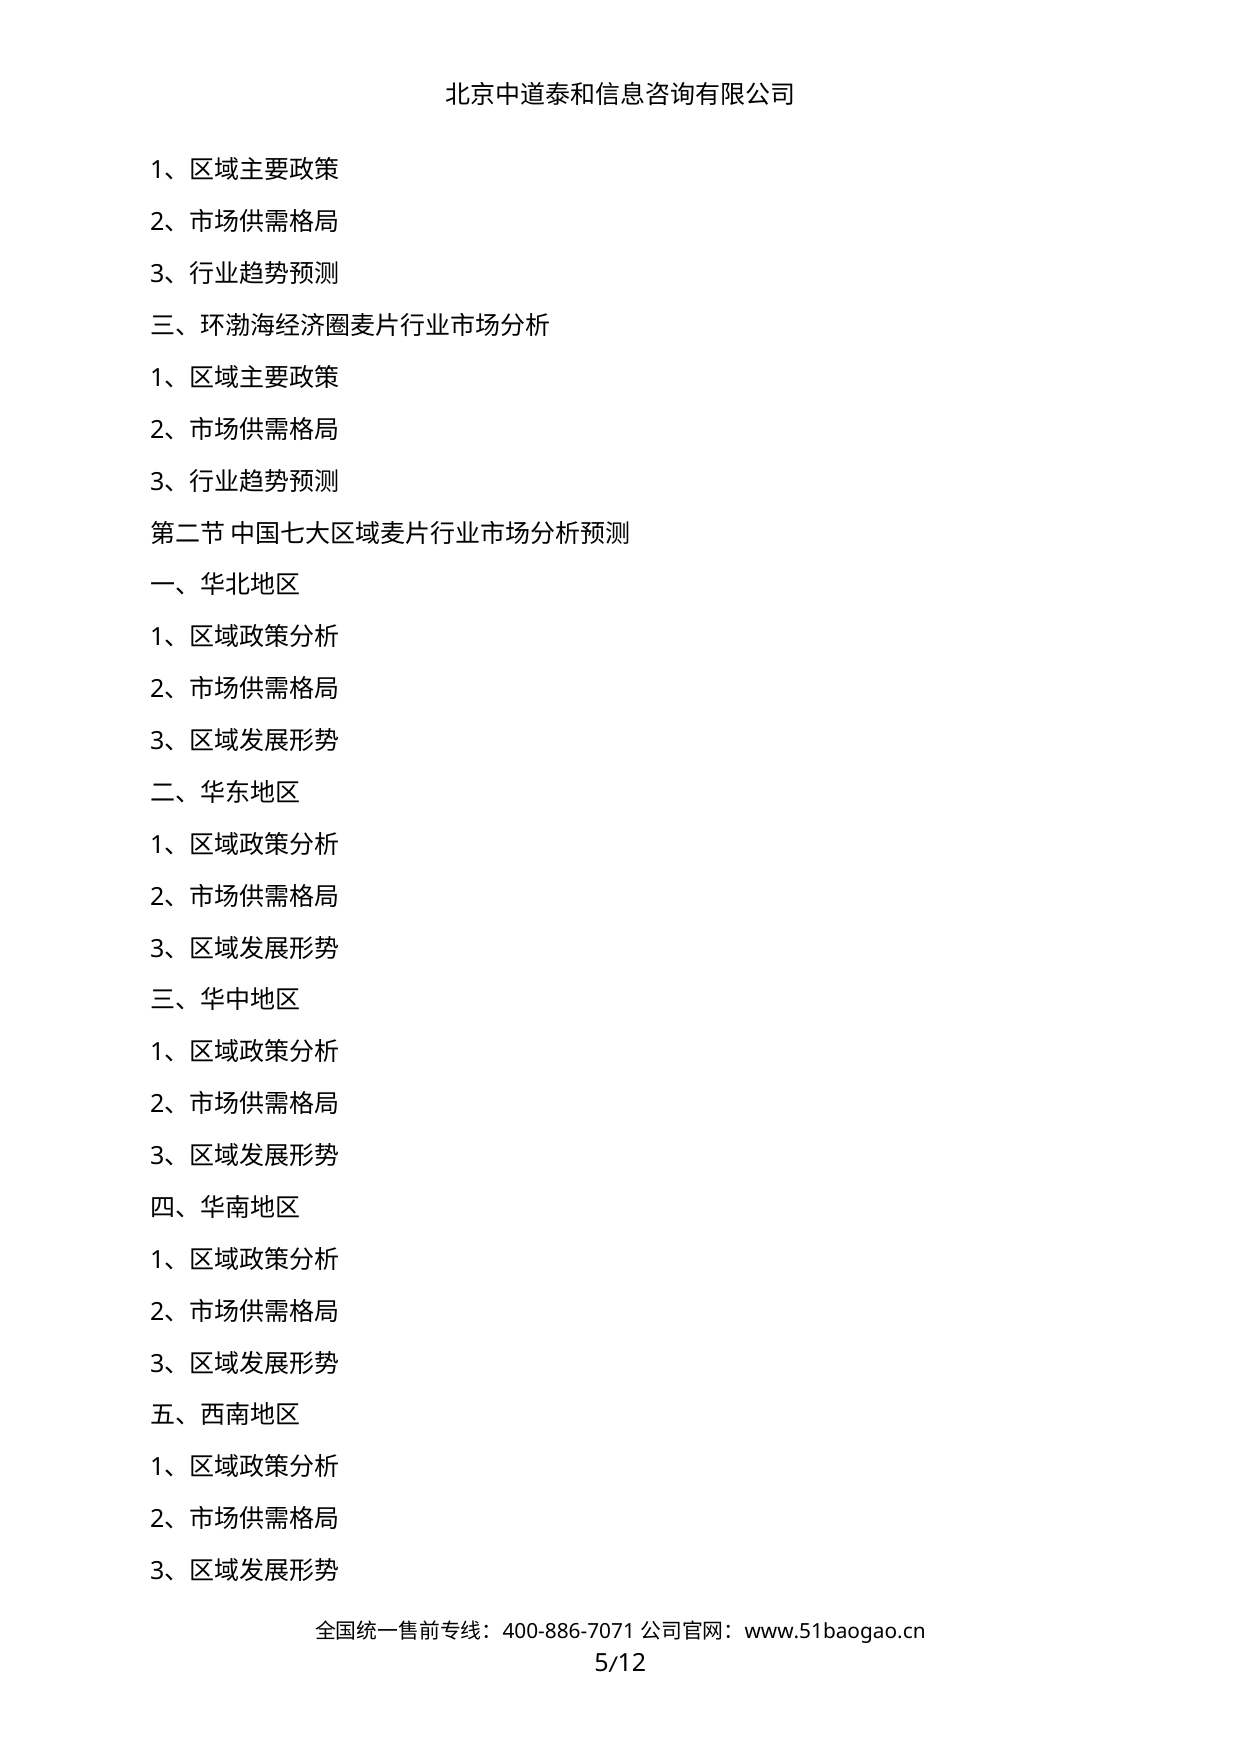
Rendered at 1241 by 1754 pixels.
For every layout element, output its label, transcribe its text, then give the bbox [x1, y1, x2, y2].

text 一、华北地区 [150, 565, 1090, 601]
text 3、区域发展形势 [150, 721, 1090, 757]
text 2、市场供需格局 [150, 1291, 1090, 1327]
text 1、区域政策分析 [150, 1447, 1090, 1483]
text 第二节 中国七大区域麦片行业市场分析预测 [150, 513, 1090, 549]
text 2、市场供需格局 [150, 409, 1090, 446]
text 三、华中地区 [150, 980, 1090, 1016]
text 1、区域主要政策 [150, 150, 1090, 186]
text 1、区域政策分析 [150, 617, 1090, 653]
text 3、行业趋势预测 [150, 461, 1090, 497]
text 1、区域政策分析 [150, 1239, 1090, 1276]
text 二、华东地区 [150, 772, 1090, 809]
text 2、市场供需格局 [150, 202, 1090, 238]
text 2、市场供需格局 [150, 1499, 1090, 1535]
text 1、区域政策分析 [150, 824, 1090, 861]
text 三、环渤海经济圈麦片行业市场分析 [150, 306, 1090, 342]
text 2、市场供需格局 [150, 669, 1090, 705]
text 3、行业趋势预测 [150, 254, 1090, 290]
text 3、区域发展形势 [150, 928, 1090, 964]
text 1、区域政策分析 [150, 1032, 1090, 1068]
text 四、华南地区 [150, 1187, 1090, 1224]
text 2、市场供需格局 [150, 1084, 1090, 1120]
text 3、区域发展形势 [150, 1136, 1090, 1172]
text 3、区域发展形势 [150, 1343, 1090, 1379]
text 1、区域主要政策 [150, 357, 1090, 394]
text 3、区域发展形势 [150, 1551, 1090, 1587]
text 五、西南地区 [150, 1395, 1090, 1431]
text 2、市场供需格局 [150, 876, 1090, 912]
